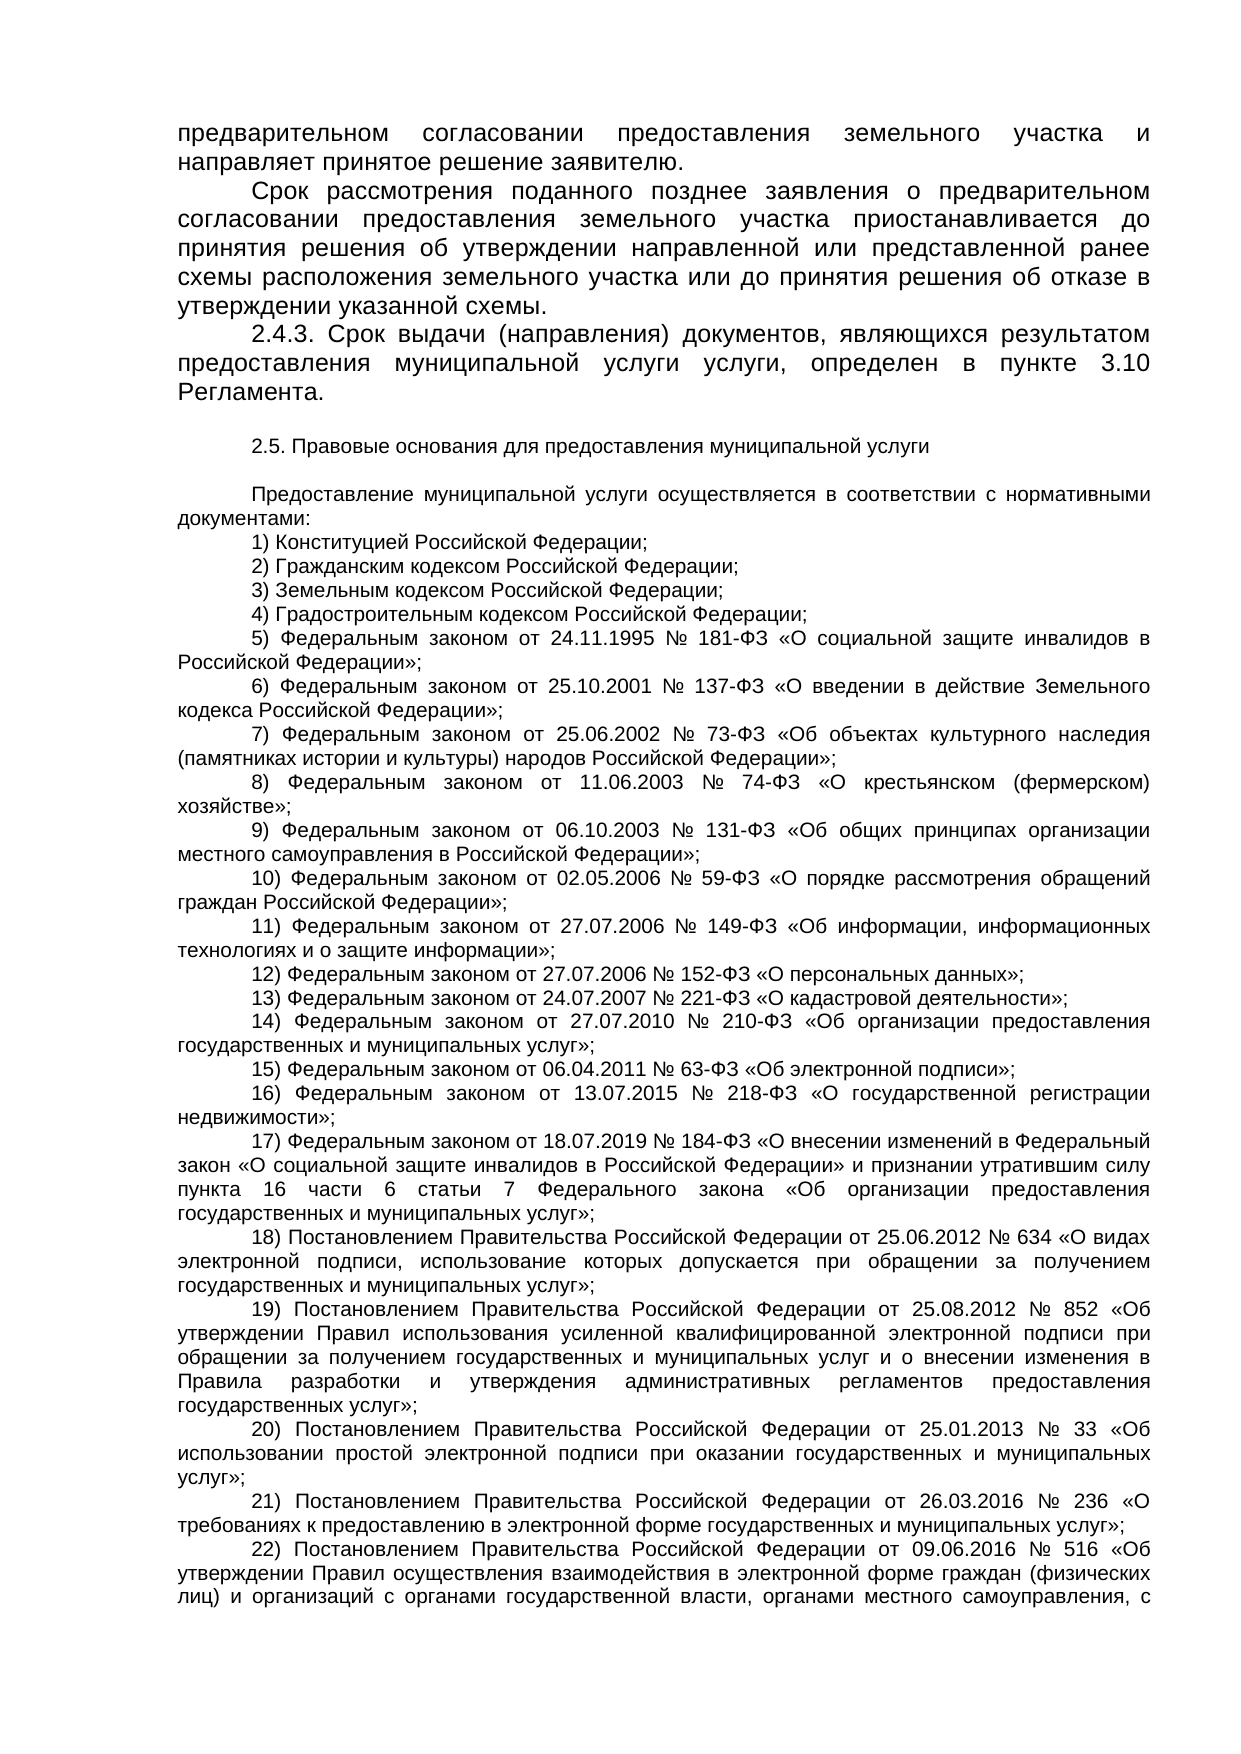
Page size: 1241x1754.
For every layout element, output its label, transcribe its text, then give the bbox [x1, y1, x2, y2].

text 7) Федеральным законом от 25.06.2002 № 73-ФЗ «Об объектах культурного наследия (памятниках истории и культуры) народов Российской Федерации»; [177, 722, 1152, 770]
text 1) Конституцией Российской Федерации; [177, 530, 1152, 554]
text 2.5. Правовые основания для предоставления муниципальной услуги [177, 434, 1152, 458]
text 6) Федеральным законом от 25.10.2001 № 137-ФЗ «О введении в действие Земельного кодекса Российской Федерации»; [177, 674, 1152, 722]
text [177, 1536, 1152, 1608]
text 17) Федеральным законом от 18.07.2019 № 184-ФЗ «О внесении изменений в Федеральный закон «О социальной защите инвалидов в Российской Федерации» и признании утратившим силу пункта 16 части 6 статьи 7 Федерального закона «Об организации предоставления государственных и муниципальных услуг»; [177, 1129, 1152, 1225]
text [177, 118, 1152, 176]
text 11) Федеральным законом от 27.07.2006 № 149-ФЗ «Об информации, информационных технологиях и о защите информации»; [177, 913, 1152, 961]
text 19) Постановлением Правительства Российской Федерации от 25.08.2012 № 852 «Об утверждении Правил использования усиленной квалифицированной электронной подписи при обращении за получением государственных и муниципальных услуг и о внесении изменения в Правила разработки и утверждения административных регламентов предоставления государственных услуг»; [177, 1297, 1152, 1417]
text 5) Федеральным законом от 24.11.1995 № 181-ФЗ «О социальной защите инвалидов в Российской Федерации»; [177, 626, 1152, 674]
text Предоставление муниципальной услуги осуществляется в соответствии с нормативными документами: [177, 482, 1152, 530]
text 3) Земельным кодексом Российской Федерации; [177, 578, 1152, 602]
text 14) Федеральным законом от 27.07.2010 № 210-ФЗ «Об организации предоставления государственных и муниципальных услуг»; [177, 1009, 1152, 1057]
text 2.4.3. Срок выдачи (направления) документов, являющихся результатом предоставления муниципальной услуги услуги, определен в пункте 3.10 Регламента. [177, 319, 1152, 406]
text 2) Гражданским кодексом Российской Федерации; [177, 554, 1152, 578]
text 12) Федеральным законом от 27.07.2006 № 152-ФЗ «О персональных данных»; [177, 961, 1152, 985]
text 18) Постановлением Правительства Российской Федерации от 25.06.2012 № 634 «О видах электронной подписи, использование которых допускается при обращении за получением государственных и муниципальных услуг»; [177, 1225, 1152, 1297]
text 8) Федеральным законом от 11.06.2003 № 74-ФЗ «О крестьянском (фермерском) хозяйстве»; [177, 770, 1152, 818]
text 4) Градостроительным кодексом Российской Федерации; [177, 602, 1152, 626]
text 16) Федеральным законом от 13.07.2015 № 218-ФЗ «О государственной регистрации недвижимости»; [177, 1081, 1152, 1129]
text 9) Федеральным законом от 06.10.2003 № 131-ФЗ «Об общих принципах организации местного самоуправления в Российской Федерации»; [177, 818, 1152, 866]
text Срок рассмотрения поданного позднее заявления о предварительном согласовании предоставления земельного участка приостанавливается до принятия решения об утверждении направленной или представленной ранее схемы расположения земельного участка или до принятия решения об отказе в утверждении указанной схемы. [177, 176, 1152, 319]
text 13) Федеральным законом от 24.07.2007 № 221-ФЗ «О кадастровой деятельности»; [177, 985, 1152, 1009]
text 15) Федеральным законом от 06.04.2011 № 63-ФЗ «Об электронной подписи»; [177, 1057, 1152, 1081]
text 20) Постановлением Правительства Российской Федерации от 25.01.2013 № 33 «Об использовании простой электронной подписи при оказании государственных и муниципальных услуг»; [177, 1417, 1152, 1488]
text 10) Федеральным законом от 02.05.2006 № 59-ФЗ «О порядке рассмотрения обращений граждан Российской Федерации»; [177, 866, 1152, 913]
text 21) Постановлением Правительства Российской Федерации от 26.03.2016 № 236 «О требованиях к предоставлению в электронной форме государственных и муниципальных услуг»; [177, 1488, 1152, 1536]
